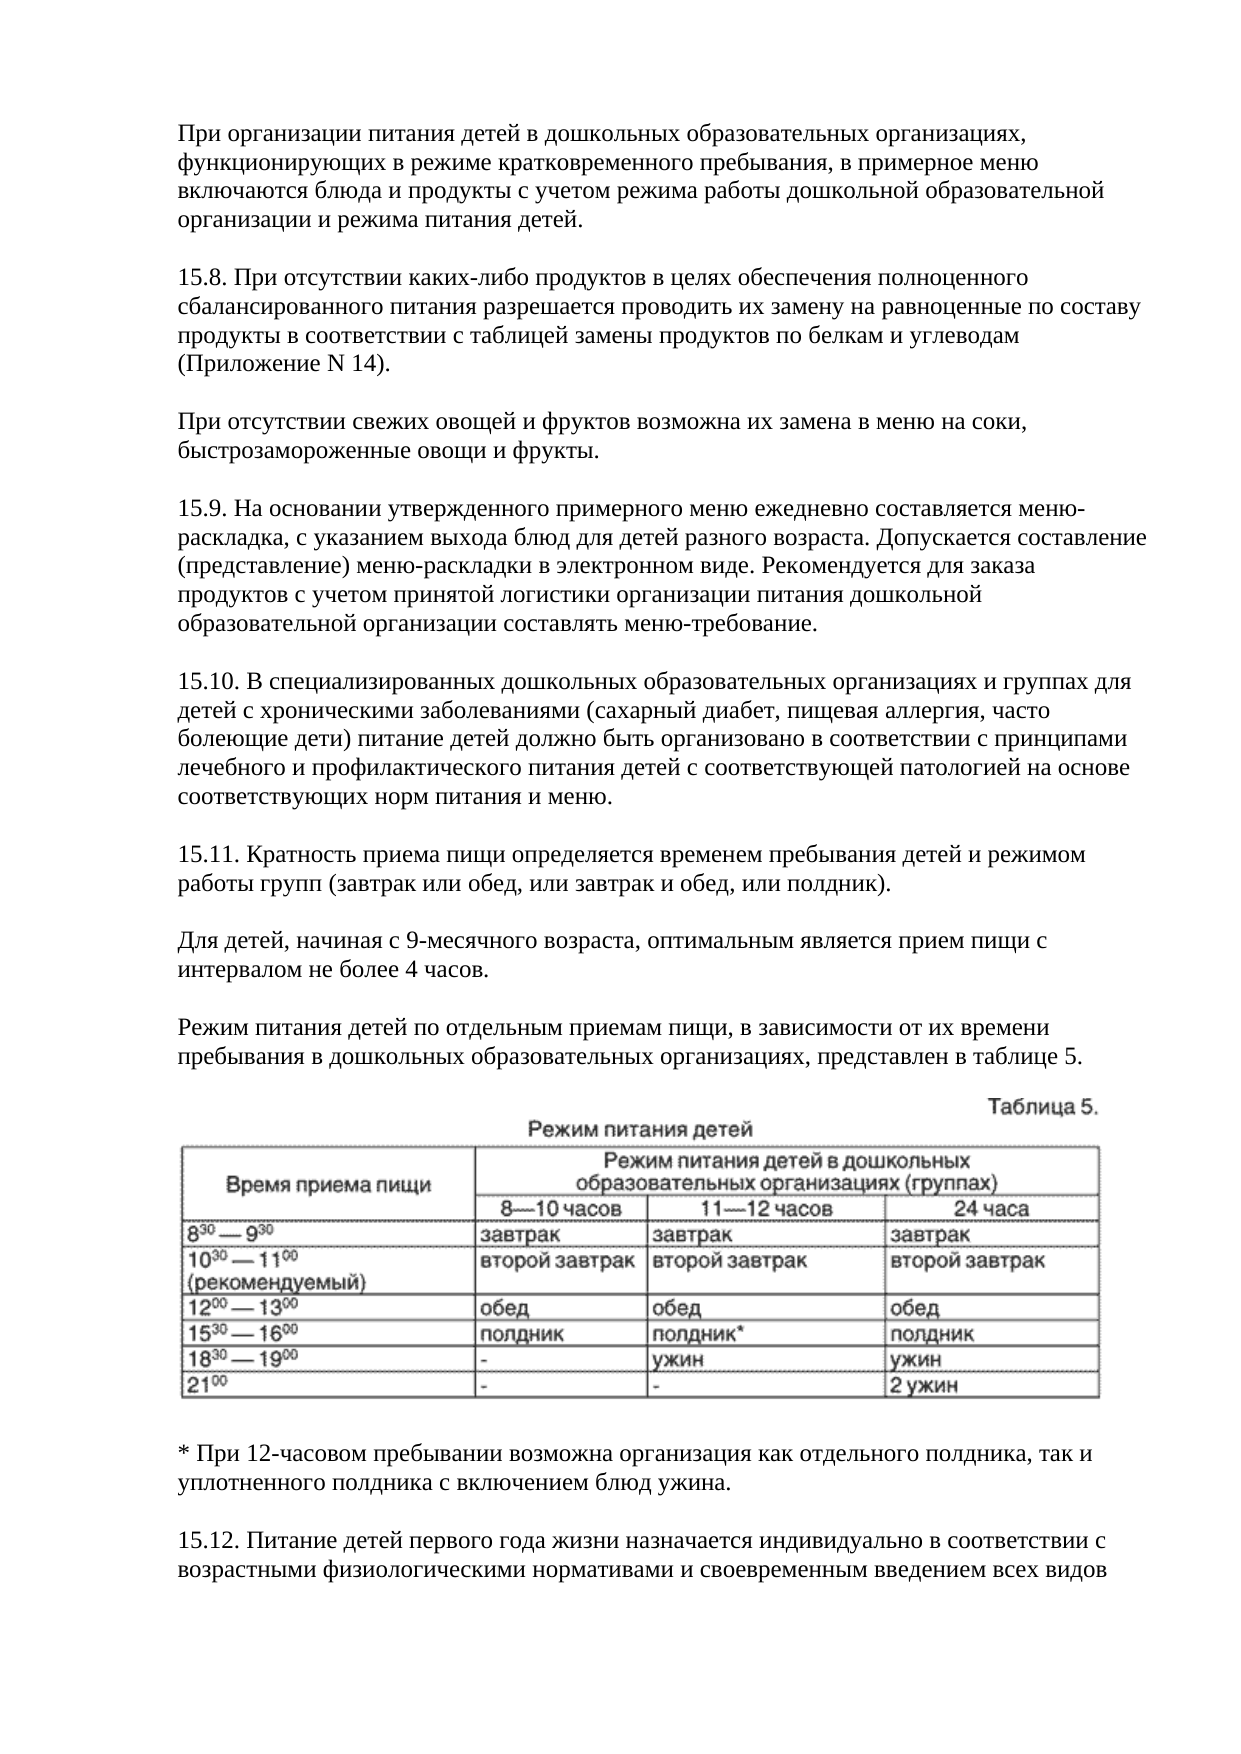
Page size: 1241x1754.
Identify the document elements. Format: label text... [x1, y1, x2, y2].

text 15.11. Кратность приема пищи определяется временем пребывания детей и режимом работы групп (завтрак или обед, или завтрак и обед, или полдник). [177, 839, 1152, 896]
text * При 12-часовом пребывании возможна организация как отдельного полдника, так и уплотненного полдника с включением блюд ужина. [177, 1438, 1152, 1496]
text Для детей, начиная с 9-месячного возраста, оптимальным является прием пищи с интервалом не более 4 часов. [177, 926, 1152, 983]
text При отсутствии свежих овощей и фруктов возможна их замена в меню на соки, быстрозамороженные овощи и фрукты. [177, 406, 1152, 464]
text 15.9. На основании утвержденного примерного меню ежедневно составляется меню-раскладка, с указанием выхода блюд для детей разного возраста. Допускается составление (представление) меню-раскладки в электронном виде. Рекомендуется для заказа продуктов с учетом принятой логистики организации питания дошкольной образовательной организации составлять меню-требование. [177, 493, 1152, 637]
text При организации питания детей в дошкольных образовательных организациях, функционирующих в режиме кратковременного пребывания, в примерное меню включаются блюда и продукты с учетом режима работы дошкольной образовательной организации и режима питания детей. [177, 118, 1152, 233]
picture [177, 1098, 1108, 1410]
text Режим питания детей по отдельным приемам пищи, в зависимости от их времени пребывания в дошкольных образовательных организациях, представлен в таблице 5. [177, 1012, 1152, 1070]
text 15.8. При отсутствии каких-либо продуктов в целях обеспечения полноценного сбалансированного питания разрешается проводить их замену на равноценные по составу продукты в соответствии с таблицей замены продуктов по белкам и углеводам (Приложение N 14). [177, 262, 1152, 377]
text 15.10. В специализированных дошкольных образовательных организациях и группах для детей с хроническими заболеваниями (сахарный диабет, пищевая аллергия, часто болеющие дети) питание детей должно быть организовано в соответствии с принципами лечебного и профилактического питания детей с соответствующей патологией на основе соответствующих норм питания и меню. [177, 666, 1152, 810]
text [177, 1525, 1152, 1583]
